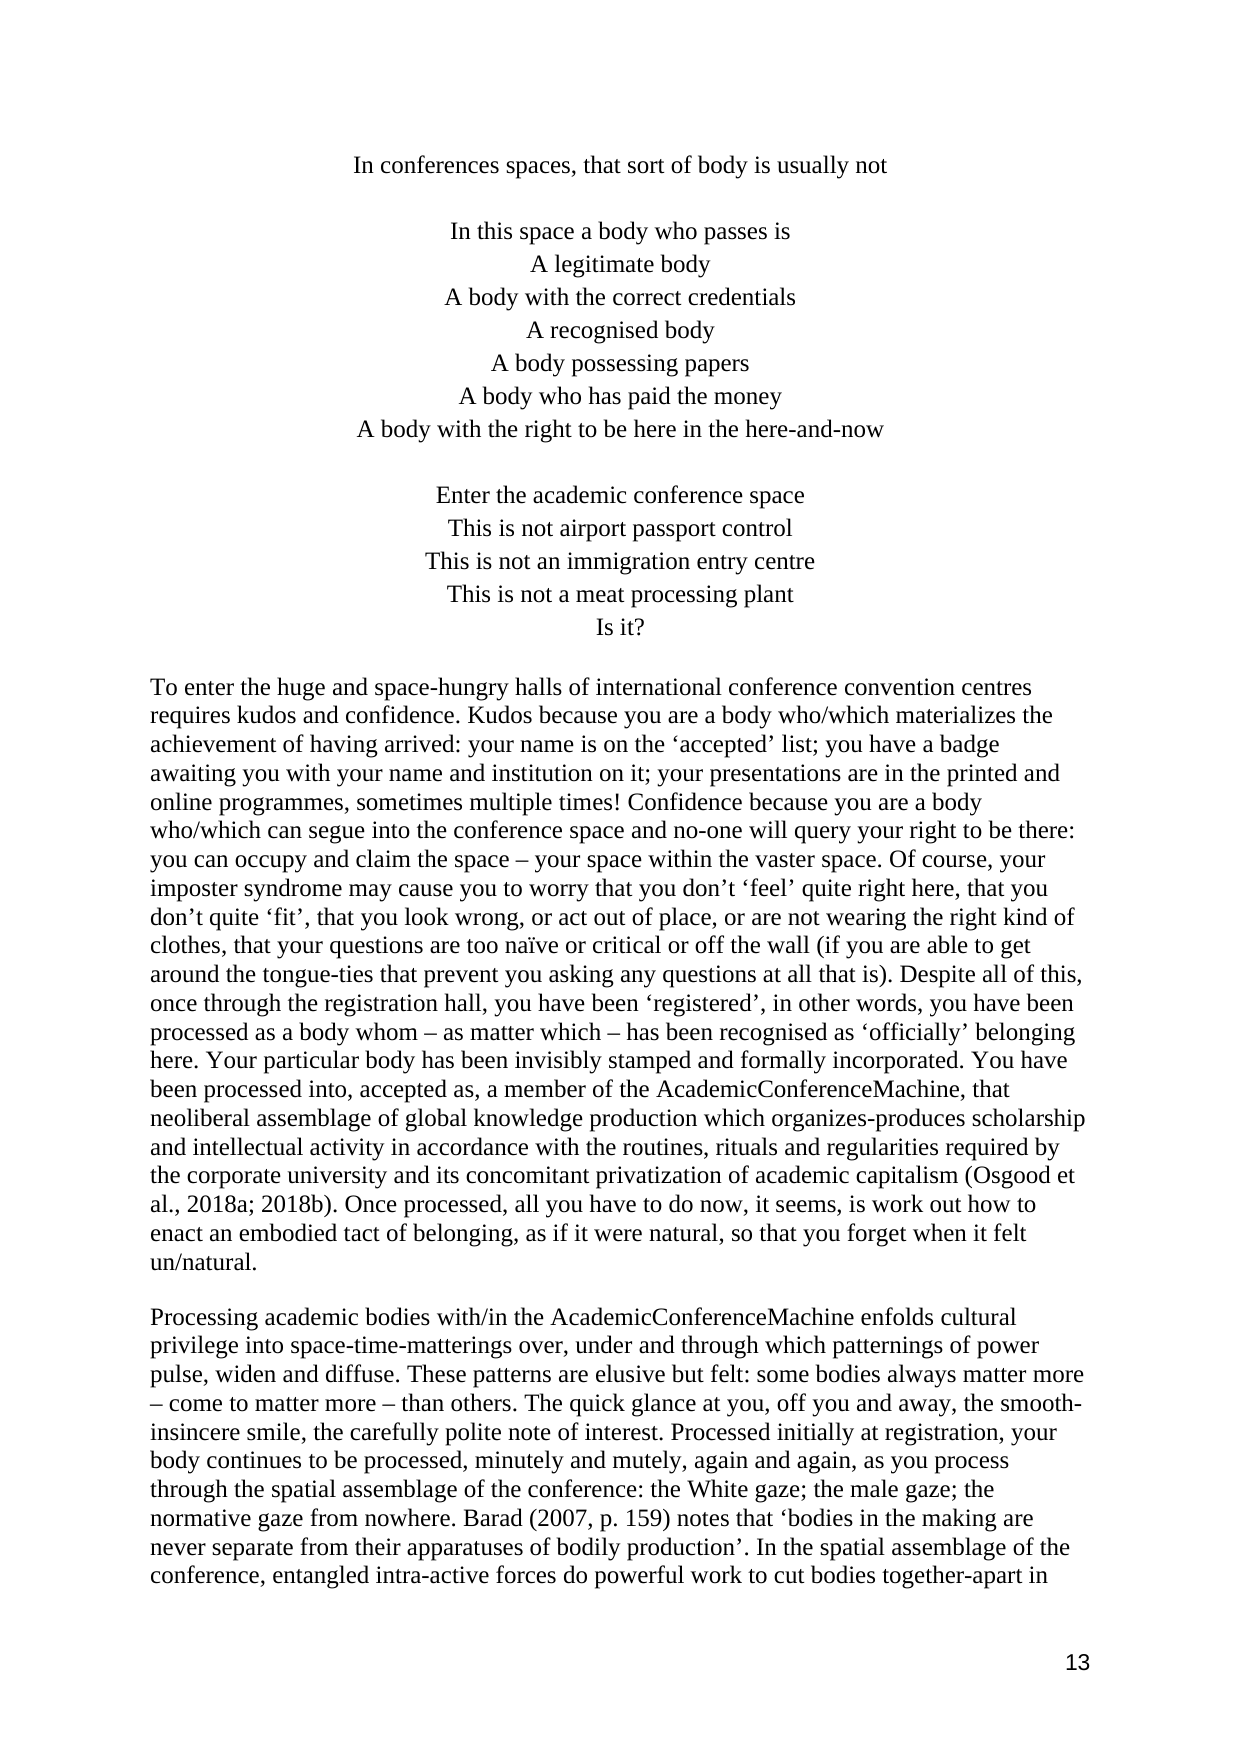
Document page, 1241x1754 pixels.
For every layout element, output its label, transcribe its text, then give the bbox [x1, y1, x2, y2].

text Enter the academic conference space [150, 480, 1090, 509]
text A body possessing papers [150, 348, 1090, 377]
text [150, 1302, 1090, 1589]
text A legitimate body [150, 249, 1090, 278]
text This is not a meat processing plant [150, 579, 1090, 608]
text A recognised body [150, 315, 1090, 344]
text A body who has paid the money [150, 381, 1090, 410]
text A body with the correct credentials [150, 282, 1090, 311]
text To enter the huge and space-hungry halls of international conference convention centres requires kudos and confidence. Kudos because you are a body who/which materializes the achievement of having arrived: your name is on the ‘accepted’ list; you have a badge awaiting you with your name and institution on it; your presentations are in the printed and online programmes, sometimes multiple times! Confidence because you are a body who/which can segue into the conference space and no-one will query your right to be there: you can occupy and claim the space – your space within the vaster space. Of course, your imposter syndrome may cause you to worry that you don’t ‘feel’ quite right here, that you don’t quite ‘fit’, that you look wrong, or act out of place, or are not wearing the right kind of clothes, that your questions are too naïve or critical or off the wall (if you are able to get around the tongue-ties that prevent you asking any questions at all that is). Despite all of this, once through the registration hall, you have been ‘registered’, in other words, you have been processed as a body whom – as matter which – has been recognised as ‘officially’ belonging here. Your particular body has been invisibly stamped and formally incorporated. You have been processed into, accepted as, a member of the AcademicConferenceMachine, that neoliberal assemblage of global knowledge production which organizes-produces scholarship and intellectual activity in accordance with the routines, rituals and regularities required by the corporate university and its concomitant privatization of academic capitalism (Osgood et al., 2018a; 2018b). Once processed, all you have to do now, it seems, is work out how to enact an embodied tact of belonging, as if it were natural, so that you forget when it felt un/natural. [150, 672, 1090, 1275]
text This is not an immigration entry centre [150, 546, 1090, 575]
text In this space a body who passes is [150, 216, 1090, 245]
text Is it? [150, 612, 1090, 641]
text This is not airport passport control [150, 513, 1090, 542]
text In conferences spaces, that sort of body is usually not [150, 150, 1090, 179]
text A body with the right to be here in the here-and-now [150, 414, 1090, 443]
